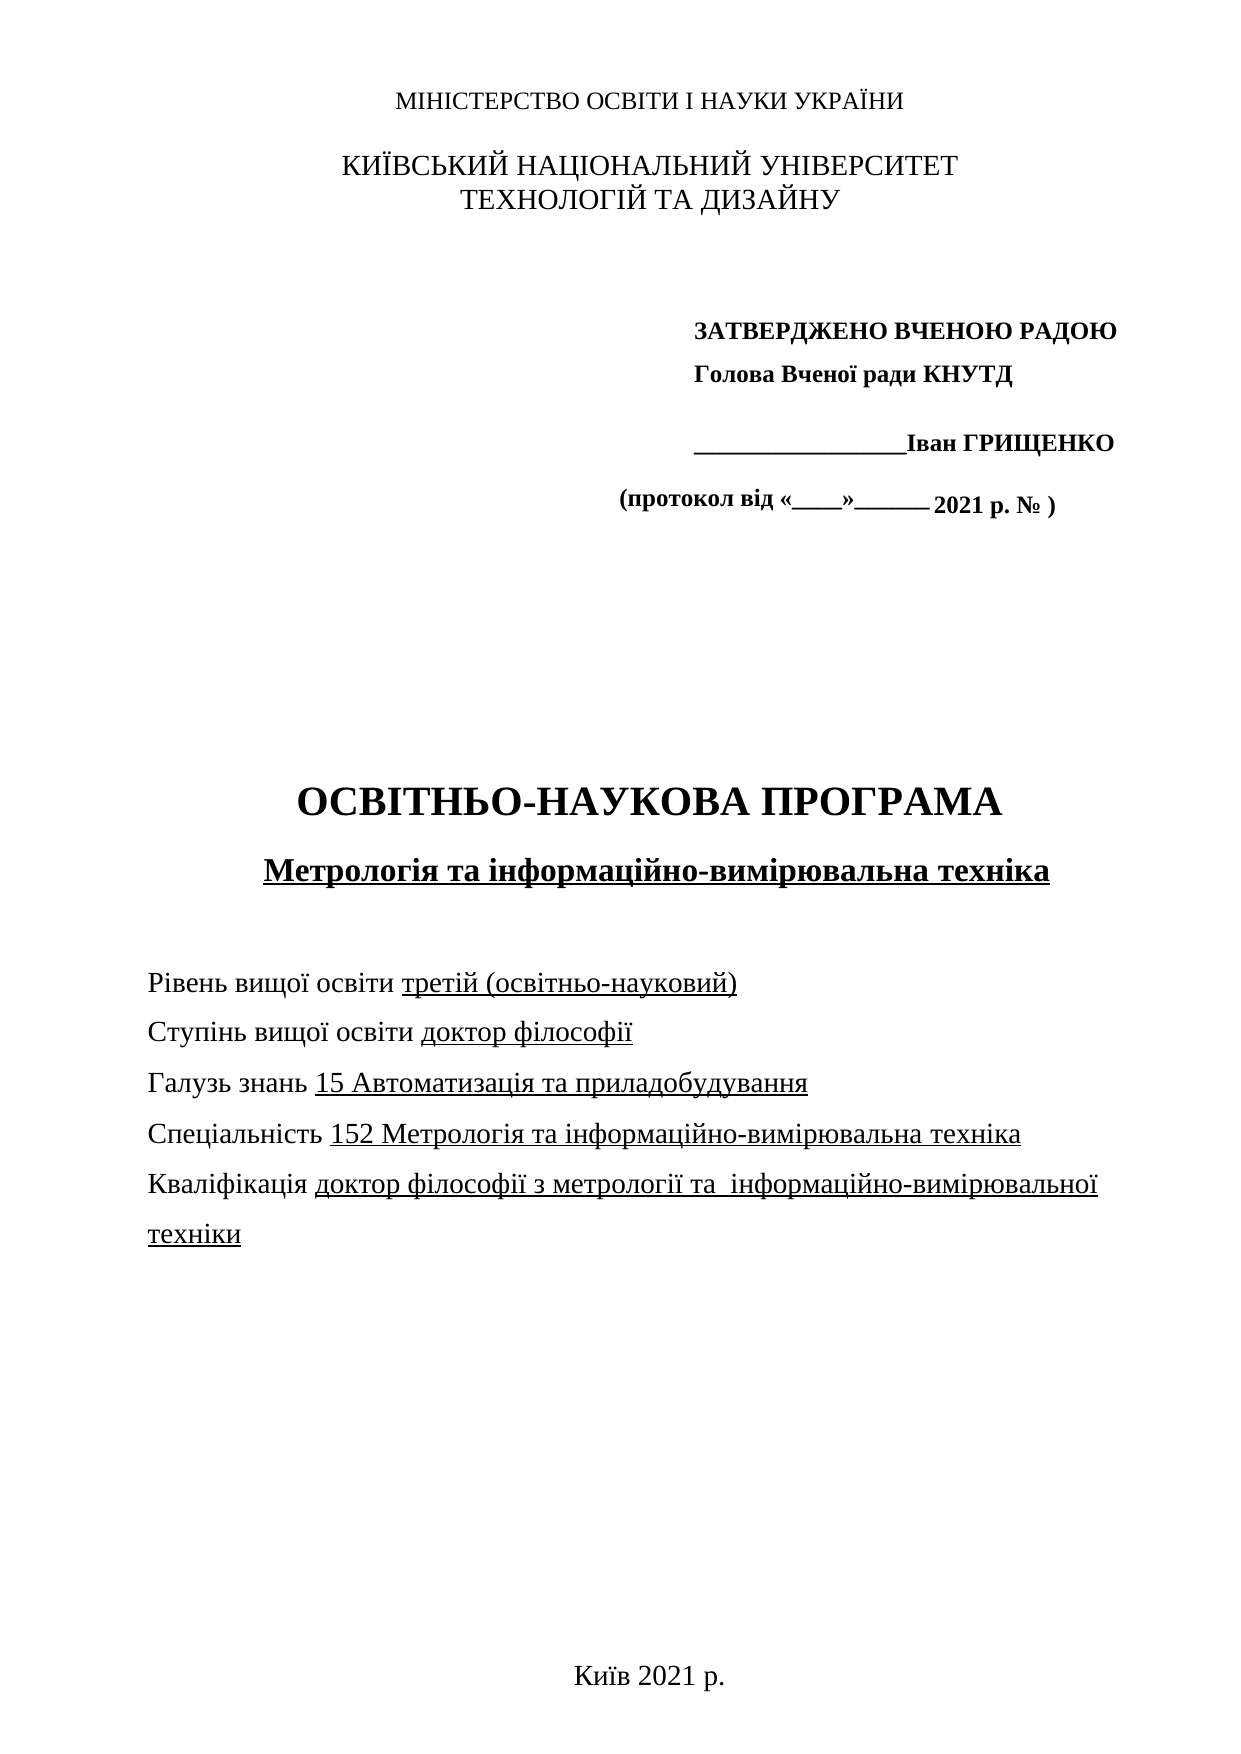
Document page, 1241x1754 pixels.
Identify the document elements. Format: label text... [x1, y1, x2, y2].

text Галузь знань 15 Автоматизація та приладобудування [147, 1065, 1122, 1099]
text ОСВІТНЬО-НАУКОВА ПРОГРАМА [282, 776, 1016, 824]
text _________________Іван ГРИЩЕНКО [694, 428, 1122, 457]
text Метрологія та інформаційно-вимірювальна техніка [216, 850, 1097, 888]
subtitle Рівень вищої освіти третій (освітньо-науковий) Ступінь вищої освіти доктор філософії [147, 965, 833, 1048]
text (протокол від «____»______ [135, 483, 929, 512]
text МІНІСТЕРСТВО ОСВІТИ І НАУКИ УКРАЇНИ [283, 86, 1017, 114]
subtitle ЗАТВЕРДЖЕНО ВЧЕНОЮ РАДОЮ [694, 316, 1122, 345]
text 2021 р. № ) [933, 491, 1163, 519]
text Голова Вченої ради КНУТД [694, 359, 1122, 388]
subtitle КИЇВСЬКИЙ НАЦІОНАЛЬНИЙ УНІВЕРСИТЕТ ТЕХНОЛОГІЙ ТА ДИЗАЙНУ [283, 148, 1017, 215]
text Спеціальність 152 Метрологія та інформаційно-вимірювальна техніка Кваліфікація доктор філософії з метрології та інформаційно-вимірювальної техніки [147, 1116, 1122, 1250]
text Київ 2021 р. [282, 1658, 1016, 1691]
